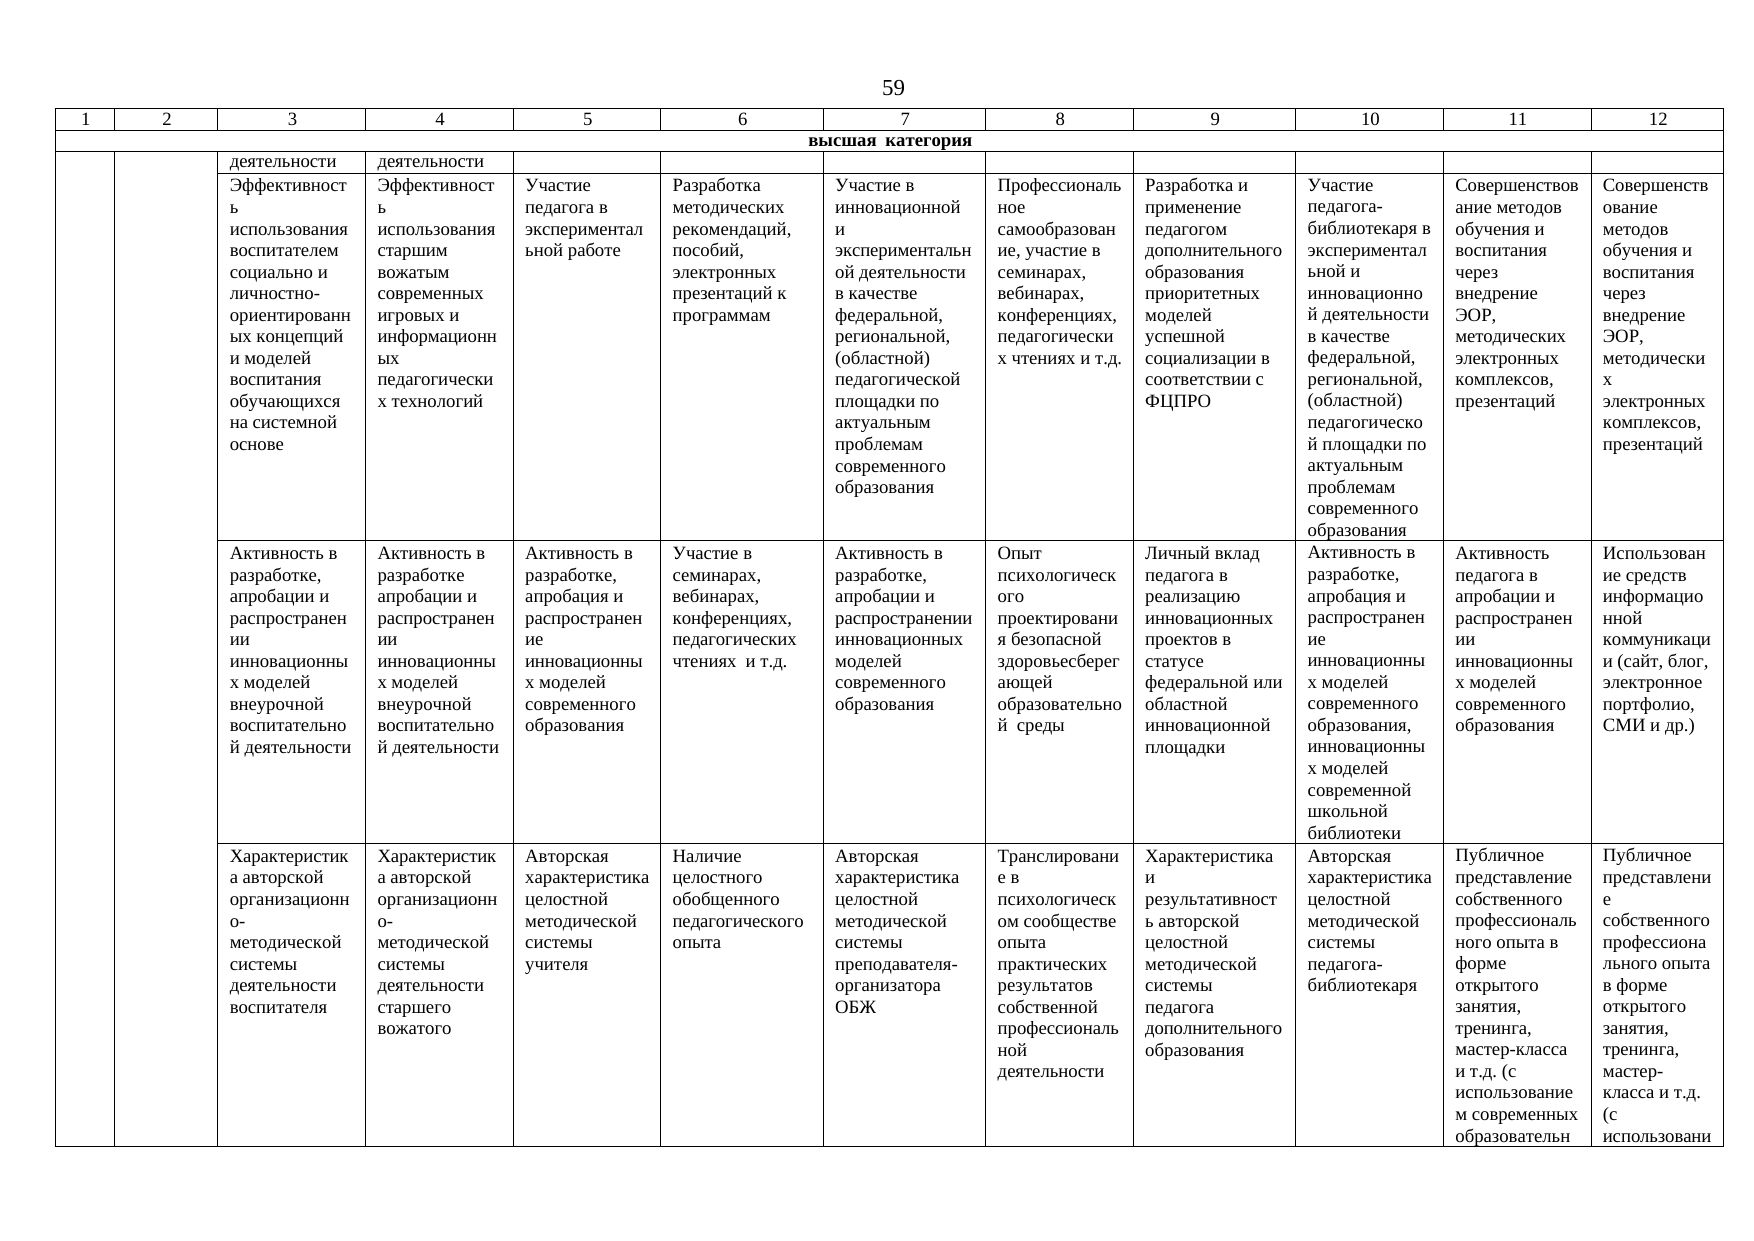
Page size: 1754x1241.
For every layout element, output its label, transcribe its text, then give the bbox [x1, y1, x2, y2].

table_cell Активность в разработке апробации и распространен ии инновационны х моделей внеурочной воспитательно й деятельности [366, 541, 513, 843]
table_header 3 [218, 109, 365, 130]
table_cell Опыт психологическ ого проектировани я безопасной здоровьесберег ающей образовательно й среды [986, 541, 1133, 843]
table_cell [56, 152, 114, 1146]
table_cell Эффективност ь использования старшим вожатым современных игровых и информационн ых педагогически х технологий [366, 174, 513, 540]
table_cell Совершенствов ание методов обучения и воспитания через внедрение ЭОР, методических электронных комплексов, презентаций [1444, 174, 1591, 540]
table_cell [514, 152, 660, 173]
table_header 11 [1444, 109, 1591, 130]
table_cell [986, 152, 1133, 173]
table_cell Использован ие средств информацио нной коммуникаци и (сайт, блог, электронное портфолио, СМИ и др.) [1592, 541, 1723, 843]
table_cell Участие в семинарах, вебинарах, конференциях, педагогических чтениях и т.д. [661, 541, 823, 843]
table_cell Разработка методических рекомендаций, пособий, электронных презентаций к программам [661, 174, 823, 540]
table_cell деятельности [218, 152, 365, 173]
table_cell Участие в инновационной и экспериментальн ой деятельности в качестве федеральной, региональной, (областной) педагогической площадки по актуальным проблемам современного образования [824, 174, 985, 540]
table_cell Совершенств ование методов обучения и воспитания через внедрение ЭОР, методически х электронных комплексов, презентаций [1592, 174, 1723, 540]
table_cell [115, 152, 217, 1146]
table_cell Активность в разработке, апробации и распространении инновационных моделей современного образования [824, 541, 985, 843]
table_header 7 [824, 109, 985, 130]
table_header 2 [115, 109, 217, 130]
table_header 1 [56, 109, 114, 130]
table_cell Профессиональ ное самообразован ие, участие в семинарах, вебинарах, конференциях, педагогически х чтениях и т.д. [986, 174, 1133, 540]
table_cell Активность в разработке, апробация и распространен ие инновационны х моделей современного образования [514, 541, 660, 843]
table_cell деятельности [366, 152, 513, 173]
table_header 6 [661, 109, 823, 130]
table_cell Личный вклад педагога в реализацию инновационных проектов в статусе федеральной или областной инновационной площадки [1134, 541, 1295, 843]
table_cell Публичное представление собственного профессиональ ного опыта в форме открытого занятия, тренинга, мастер-класса и т.д. (с использование м современных образовательн [1444, 844, 1591, 1146]
table_header 10 [1296, 109, 1443, 130]
table_cell Характеристика и результативност ь авторской целостной методической системы педагога дополнительного образования [1134, 844, 1295, 1146]
table_cell Транслировани е в психологическ ом сообществе опыта практических результатов собственной профессиональ ной деятельности [986, 844, 1133, 1146]
table_header 5 [514, 109, 660, 130]
table_cell Активность в разработке, апробация и распространен ие инновационны х моделей современного образования, инновационны х моделей современной школьной библиотеки [1296, 541, 1443, 843]
table_header 8 [986, 109, 1133, 130]
table_cell [1134, 152, 1295, 173]
table_cell [1592, 152, 1723, 173]
table_cell Активность в разработке, апробации и распространен ии инновационны х моделей внеурочной воспитательно й деятельности [218, 541, 365, 843]
table_cell [1444, 152, 1591, 173]
table_cell Эффективност ь использования воспитателем социально и личностно- ориентированн ых концепций и моделей воспитания обучающихся на системной основе [218, 174, 365, 540]
table_cell Авторская характеристика целостной методической системы преподавателя- организатора ОБЖ [824, 844, 985, 1146]
table_cell Авторская характеристика целостной методической системы педагога- библиотекаря [1296, 844, 1443, 1146]
table_cell высшая категория [56, 131, 1723, 151]
table_cell Разработка и применение педагогом дополнительного образования приоритетных моделей успешной социализации в соответствии с ФЦПРО [1134, 174, 1295, 540]
table_header 9 [1134, 109, 1295, 130]
table_cell Публичное представлени е собственного профессиона льного опыта в форме открытого занятия, тренинга, мастер- класса и т.д. (с использовани [1592, 844, 1723, 1146]
table_cell Участие педагога в экспериментал ьной работе [514, 174, 660, 540]
table_cell Характеристик а авторской организационн о- методической системы деятельности старшего вожатого [366, 844, 513, 1146]
table_cell Характеристик а авторской организационн о- методической системы деятельности воспитателя [218, 844, 365, 1146]
table_cell [1296, 152, 1443, 173]
table_header 12 [1592, 109, 1723, 130]
table_cell Авторская характеристика целостной методической системы учителя [514, 844, 660, 1146]
table_header 4 [366, 109, 513, 130]
table_cell [824, 152, 985, 173]
table_cell Активность педагога в апробации и распространен ии инновационны х моделей современного образования [1444, 541, 1591, 843]
table_cell Наличие целостного обобщенного педагогического опыта [661, 844, 823, 1146]
table_cell Участие педагога- библиотекаря в экспериментал ьной и инновационно й деятельности в качестве федеральной, региональной, (областной) педагогическо й площадки по актуальным проблемам современного образования [1296, 174, 1443, 540]
table_cell [661, 152, 823, 173]
